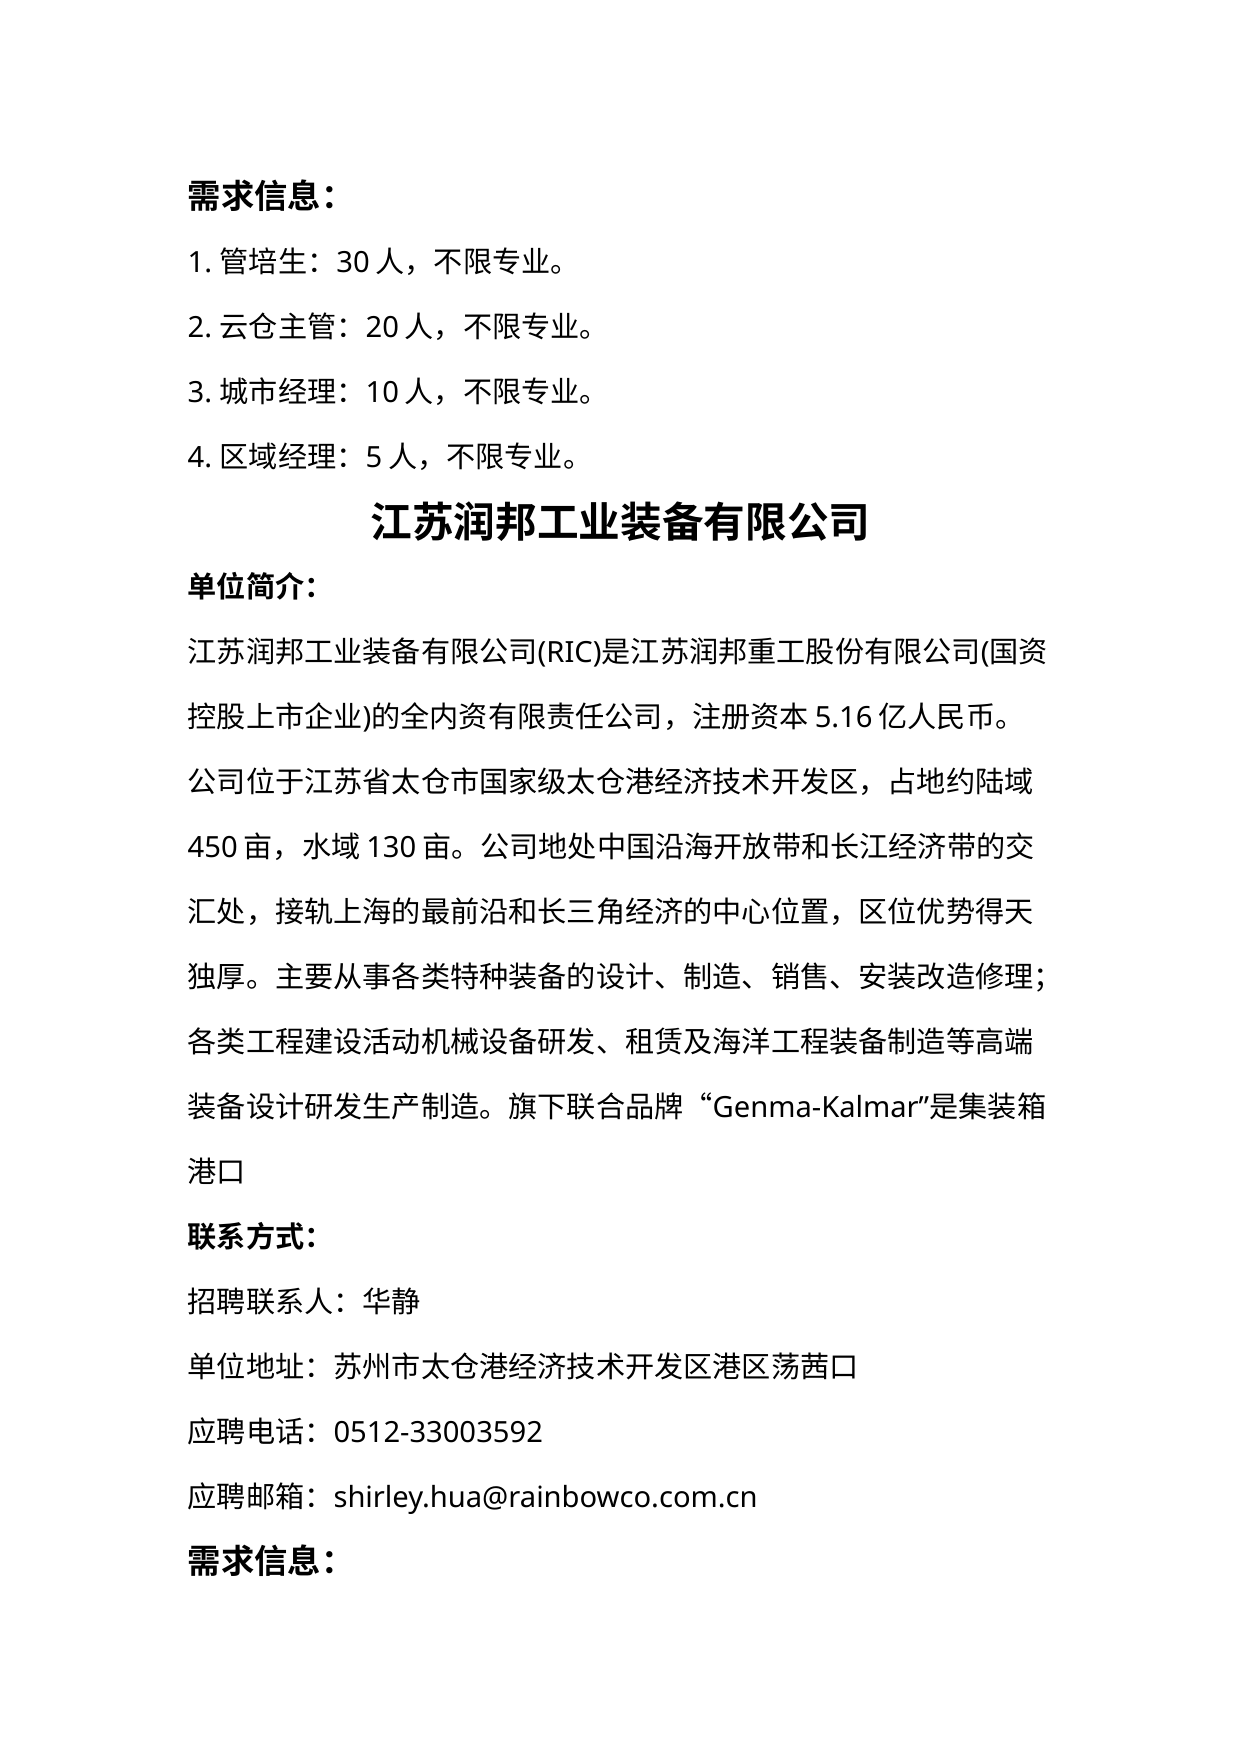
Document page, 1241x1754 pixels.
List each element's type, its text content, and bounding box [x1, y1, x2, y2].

text 2. 云仓主管：20人，不限专业。 [187, 292, 1053, 357]
text 需求信息： [187, 1527, 1053, 1592]
text 需求信息： [187, 162, 1053, 227]
text 联系方式： [187, 1202, 1053, 1267]
text 招聘联系人：华静 [187, 1267, 1053, 1332]
text 江苏润邦工业装备有限公司 [187, 487, 1053, 552]
text 1. 管培生：30人，不限专业。 [187, 227, 1053, 292]
text 江苏润邦工业装备有限公司(RIC)是江苏润邦重工股份有限公司(国资控股上市企业)的全内资有限责任公司，注册资本5.16亿人民币。公司位于江苏省太仓市国家级太仓港经济技术开发区，占地约陆域450亩，水域130亩。公司地处中国沿海开放带和长江经济带的交汇处，接轨上海的最前沿和长三角经济的中心位置，区位优势得天独厚。主要从事各类特种装备的设计、制造、销售、安装改造修理；各类工程建设活动机械设备研发、租赁及海洋工程装备制造等高端装备设计研发生产制造。旗下联合品牌“Genma-Kalmar”是集装箱港口 [187, 617, 1053, 1202]
text 应聘电话：0512-33003592 [187, 1397, 1053, 1462]
text 应聘邮箱：shirley.hua@rainbowco.com.cn [187, 1462, 1053, 1527]
text 3. 城市经理：10人，不限专业。 [187, 357, 1053, 422]
text 4. 区域经理：5人，不限专业。 [187, 422, 1053, 487]
text 单位简介： [187, 552, 1053, 617]
text 单位地址：苏州市太仓港经济技术开发区港区荡茜口 [187, 1332, 1053, 1397]
